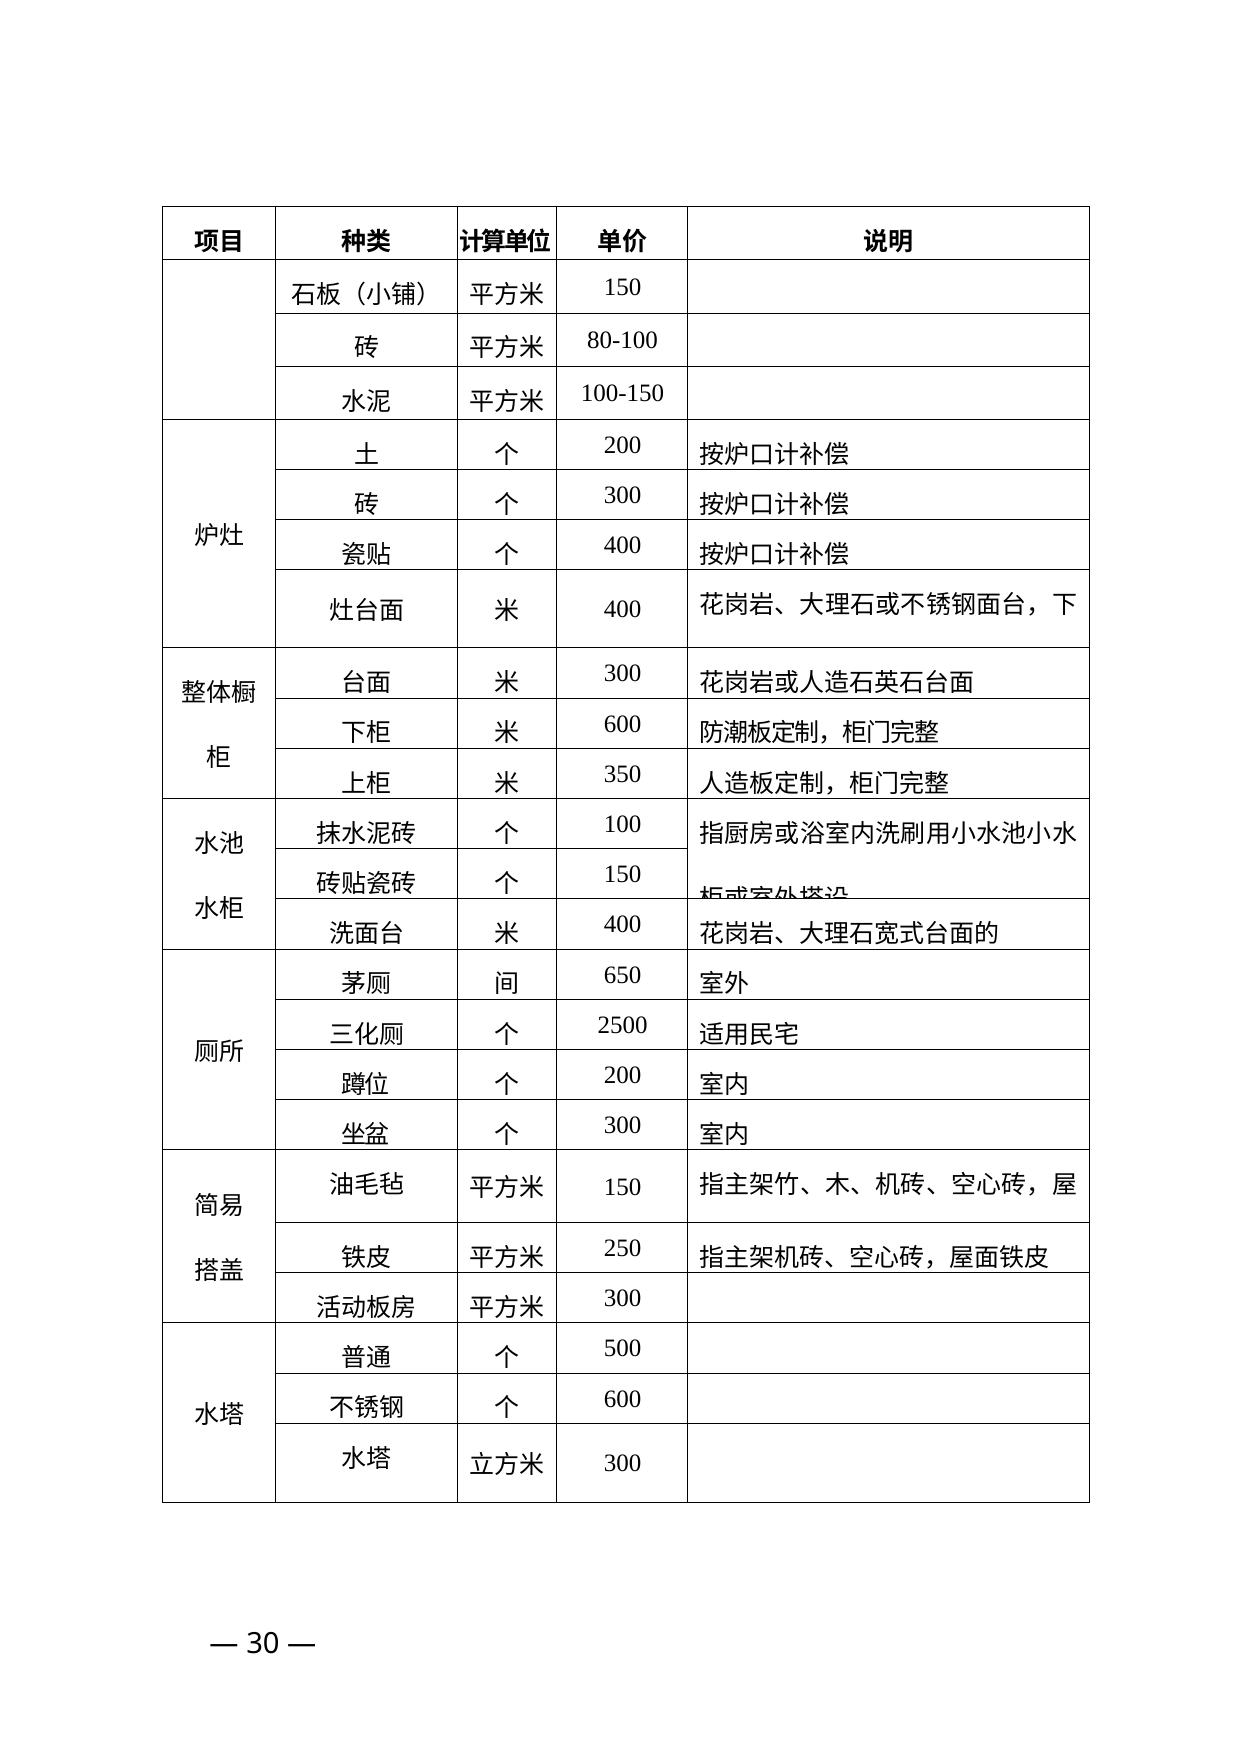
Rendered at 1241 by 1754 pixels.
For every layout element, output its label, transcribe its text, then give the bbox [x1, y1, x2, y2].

table_cell 米 [458, 570, 556, 647]
table_cell 整体橱柜 [163, 648, 275, 798]
table_cell 100-150 [557, 367, 687, 419]
table_cell 上柜 [276, 749, 457, 798]
table_cell 防潮板定制，柜门完整 [688, 699, 1089, 748]
table_cell 2500 [557, 1000, 687, 1049]
table_cell 瓷贴 [276, 520, 457, 569]
table_cell 个 [458, 1374, 556, 1423]
table_cell [688, 1424, 1089, 1502]
table_cell 按炉口计补偿 [688, 520, 1089, 569]
table_cell 平方米 [458, 1150, 556, 1222]
table_cell 300 [557, 648, 687, 697]
table_cell 不锈钢 [276, 1374, 457, 1423]
table_cell 个 [458, 849, 556, 898]
table_cell [688, 1323, 1089, 1372]
table_cell 土 [276, 420, 457, 469]
table_cell 花岗岩、大理石或不锈钢面台，下部简易层板，无柜门 [688, 570, 1089, 647]
table_cell 洗面台 [276, 899, 457, 948]
table_cell 300 [557, 1100, 687, 1149]
table_cell 100 [557, 799, 687, 848]
table_cell 300 [557, 1424, 687, 1502]
table_header 项目 [163, 207, 275, 259]
table_cell 人造板定制，柜门完整 [688, 749, 1089, 798]
table_cell 按炉口计补偿 [688, 470, 1089, 519]
table_cell 按炉口计补偿 [688, 420, 1089, 469]
table_cell 个 [458, 1323, 556, 1372]
table_cell 400 [557, 899, 687, 948]
table_cell 简易 搭盖 [163, 1150, 275, 1322]
table_cell 650 [557, 950, 687, 999]
table_header 种类 [276, 207, 457, 259]
table_cell 米 [458, 699, 556, 748]
table_cell [688, 367, 1089, 419]
table_cell 200 [557, 420, 687, 469]
table_cell 花岗岩、大理石宽式台面的 [688, 899, 1089, 948]
table_cell 个 [458, 799, 556, 848]
table_cell 指主架机砖、空心砖，屋面铁皮 [688, 1223, 1089, 1272]
table_cell 下柜 [276, 699, 457, 748]
table_cell 指主架竹、木、机砖、空心砖，屋面油毛毡、木棉瓦 [688, 1150, 1089, 1222]
table_cell 水塔 [163, 1323, 275, 1502]
table_cell 150 [557, 260, 687, 312]
table_cell 三化厕 [276, 1000, 457, 1049]
table_cell [688, 314, 1089, 366]
table_cell 指厨房或浴室内洗刷用小水池小水柜或室外搭设 [688, 799, 1089, 898]
table_cell 活动板房 [276, 1273, 457, 1322]
table_cell 80-100 [557, 314, 687, 366]
table_cell 茅厕 [276, 950, 457, 999]
table_cell 立方米 [458, 1424, 556, 1502]
table_cell 台面 [276, 648, 457, 697]
table_cell [688, 260, 1089, 312]
table_cell [688, 1374, 1089, 1423]
table_cell 抹水泥砖 [276, 799, 457, 848]
table_cell 米 [458, 749, 556, 798]
table_header 计算单位 [458, 207, 556, 259]
table_cell 坐盆 [276, 1100, 457, 1149]
table_cell 砖 [276, 314, 457, 366]
table_cell 个 [458, 1100, 556, 1149]
table_header 单价 [557, 207, 687, 259]
table_cell 个 [458, 520, 556, 569]
table_cell 炉灶 [163, 420, 275, 647]
table_cell [688, 1273, 1089, 1322]
table_cell 150 [557, 849, 687, 898]
table_cell 砖贴瓷砖 [276, 849, 457, 898]
table_cell 平方米 [458, 1223, 556, 1272]
table_cell 米 [458, 648, 556, 697]
table_cell 油毛毡 木棉瓦 [276, 1150, 457, 1222]
table_cell 间 [458, 950, 556, 999]
table_cell 个 [458, 1000, 556, 1049]
table_cell 花岗岩或人造石英石台面 [688, 648, 1089, 697]
table_cell 350 [557, 749, 687, 798]
table_cell 蹲位 [276, 1050, 457, 1099]
table_cell 250 [557, 1223, 687, 1272]
table_cell 平方米 [458, 367, 556, 419]
table_cell 个 [458, 1050, 556, 1099]
table_cell 平方米 [458, 1273, 556, 1322]
table_cell 水塔 （10m3以上者） [276, 1424, 457, 1502]
table_cell 个 [458, 420, 556, 469]
table_cell 平方米 [458, 260, 556, 312]
table_cell 室外 [688, 950, 1089, 999]
table_cell 室内 [688, 1050, 1089, 1099]
table_cell 米 [458, 899, 556, 948]
table_cell 砖 [276, 470, 457, 519]
table_cell 400 [557, 520, 687, 569]
table_cell 个 [458, 470, 556, 519]
table_header 说明 [688, 207, 1089, 259]
table_cell 铁皮 [276, 1223, 457, 1272]
table_cell 石板（小铺） [276, 260, 457, 312]
table_cell 水池 水柜 [163, 799, 275, 948]
table_cell 150 [557, 1150, 687, 1222]
table_cell 300 [557, 1273, 687, 1322]
table_cell 400 [557, 570, 687, 647]
table_cell 600 [557, 1374, 687, 1423]
table_cell 适用民宅 [688, 1000, 1089, 1049]
table_cell 普通 [276, 1323, 457, 1372]
table_cell 水泥 [276, 367, 457, 419]
table_cell 300 [557, 470, 687, 519]
table_cell 600 [557, 699, 687, 748]
table_cell 500 [557, 1323, 687, 1372]
table_cell 室内 [688, 1100, 1089, 1149]
table_cell 厕所 [163, 950, 275, 1149]
table_cell 灶台面 [276, 570, 457, 647]
table_cell 平方米 [458, 314, 556, 366]
table_cell 200 [557, 1050, 687, 1099]
